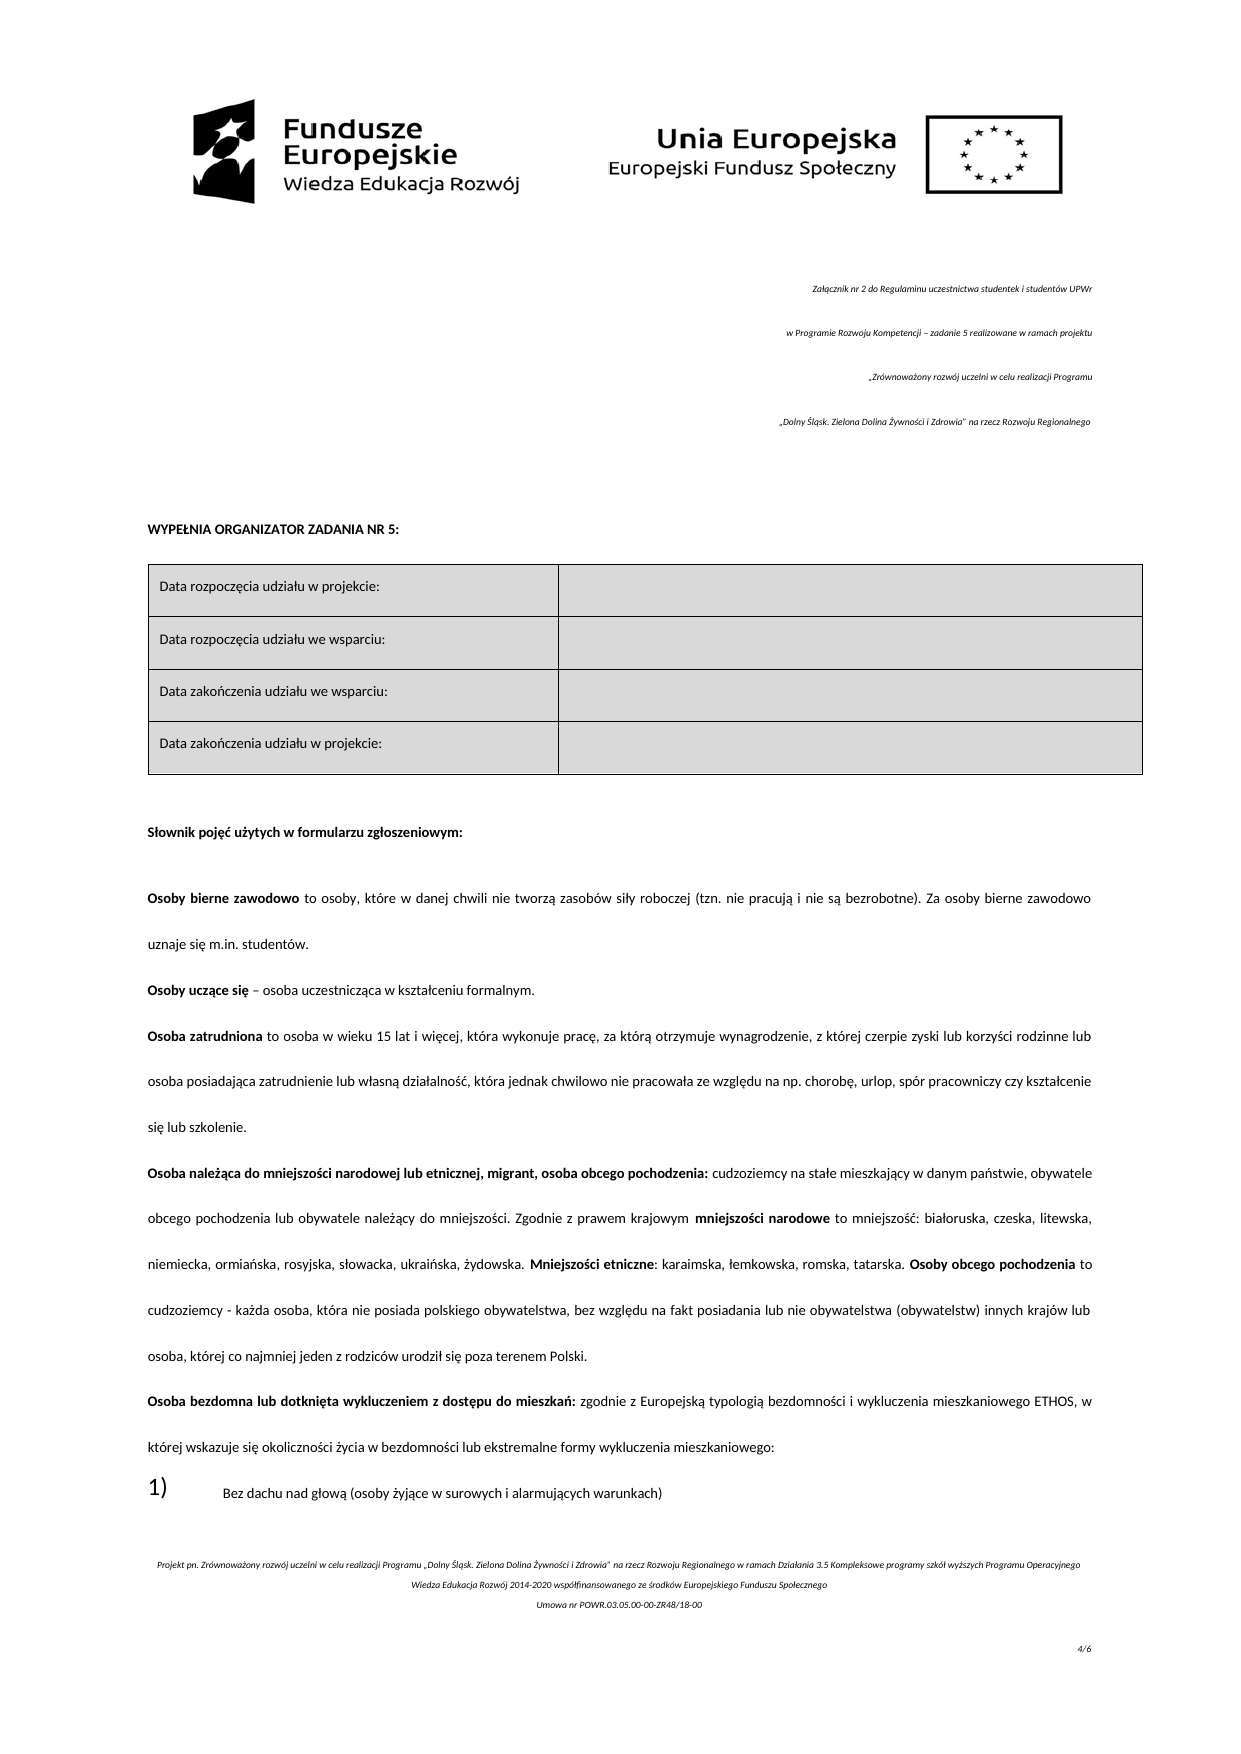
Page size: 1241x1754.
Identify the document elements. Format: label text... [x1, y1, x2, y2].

text Osoby bierne zawodowo to osoby, które w danej chwili nie tworzą zasobów siły roboczej (tzn. nie pracują i nie są bezrobotne). Za osoby bierne zawodowo uznaje się m.in. studentów. [147, 877, 1092, 953]
table_cell Data rozpoczęcia udziału we wsparciu: [149, 617, 558, 669]
table_cell [559, 722, 1142, 773]
text Osoby uczące się – osoba uczestnicząca w kształceniu formalnym. [147, 968, 1092, 999]
text Osoba bezdomna lub dotknięta wykluczeniem z dostępu do mieszkań: zgodnie z Europejską typologią bezdomności i wykluczenia mieszkaniowego ETHOS, w której wskazuje się okoliczności życia w bezdomności lub ekstremalne formy wykluczenia mieszkaniowego: [147, 1380, 1092, 1456]
table_cell Data zakończenia udziału w projekcie: [149, 722, 558, 773]
text WYPEŁNIA ORGANIZATOR ZADANIA NR 5: [147, 508, 1092, 538]
text Słownik pojęć użytych w formularzu zgłoszeniowym: [147, 811, 1092, 841]
text Osoba zatrudniona to osoba w wieku 15 lat i więcej, która wykonuje pracę, za którą otrzymuje wynagrodzenie, z której czerpie zyski lub korzyści rodzinne lub osoba posiadająca zatrudnienie lub własną działalność, która jednak chwilowo nie pracowała ze względu na np. chorobę, urlop, spór pracowniczy czy kształcenie się lub szkolenie. [147, 1014, 1092, 1136]
table_cell [559, 617, 1142, 669]
text Osoba należąca do mniejszości narodowej lub etnicznej, migrant, osoba obcego pochodzenia: cudzoziemcy na mieszkający w danym państwie, obywatele obcego pochodzenia lub obywatele należący do mniejszości. Zgodnie z prawem krajowym mniejszości narodowe to mniejszość: białoruska, czeska, litewska, niemiecka, ormiańska, rosyjska, słowacka, ukraińska, żydowska. Mniejszości etniczne: karaimska, łemkowska, romska, tatarska. Osoby obcego pochodzenia to cudzoziemcy - każda osoba, która nie posiada polskiego obywatelstwa, bez względu na fakt posiadania lub nie obywatelstwa (obywatelstw) innych krajów lub osoba, której co najmniej jeden z rodziców urodził się poza terenem Polski. [147, 1151, 1092, 1365]
table_cell Data zakończenia udziału we wsparciu: [149, 670, 558, 721]
table_header Data rozpoczęcia udziału w projekcie: [149, 565, 558, 616]
list Bez dachu nad głową (osoby żyjące w surowych i alarmujących warunkach) [147, 1472, 1092, 1502]
table_cell [559, 670, 1142, 721]
table_header [559, 565, 1142, 616]
picture [164, 73, 1093, 229]
